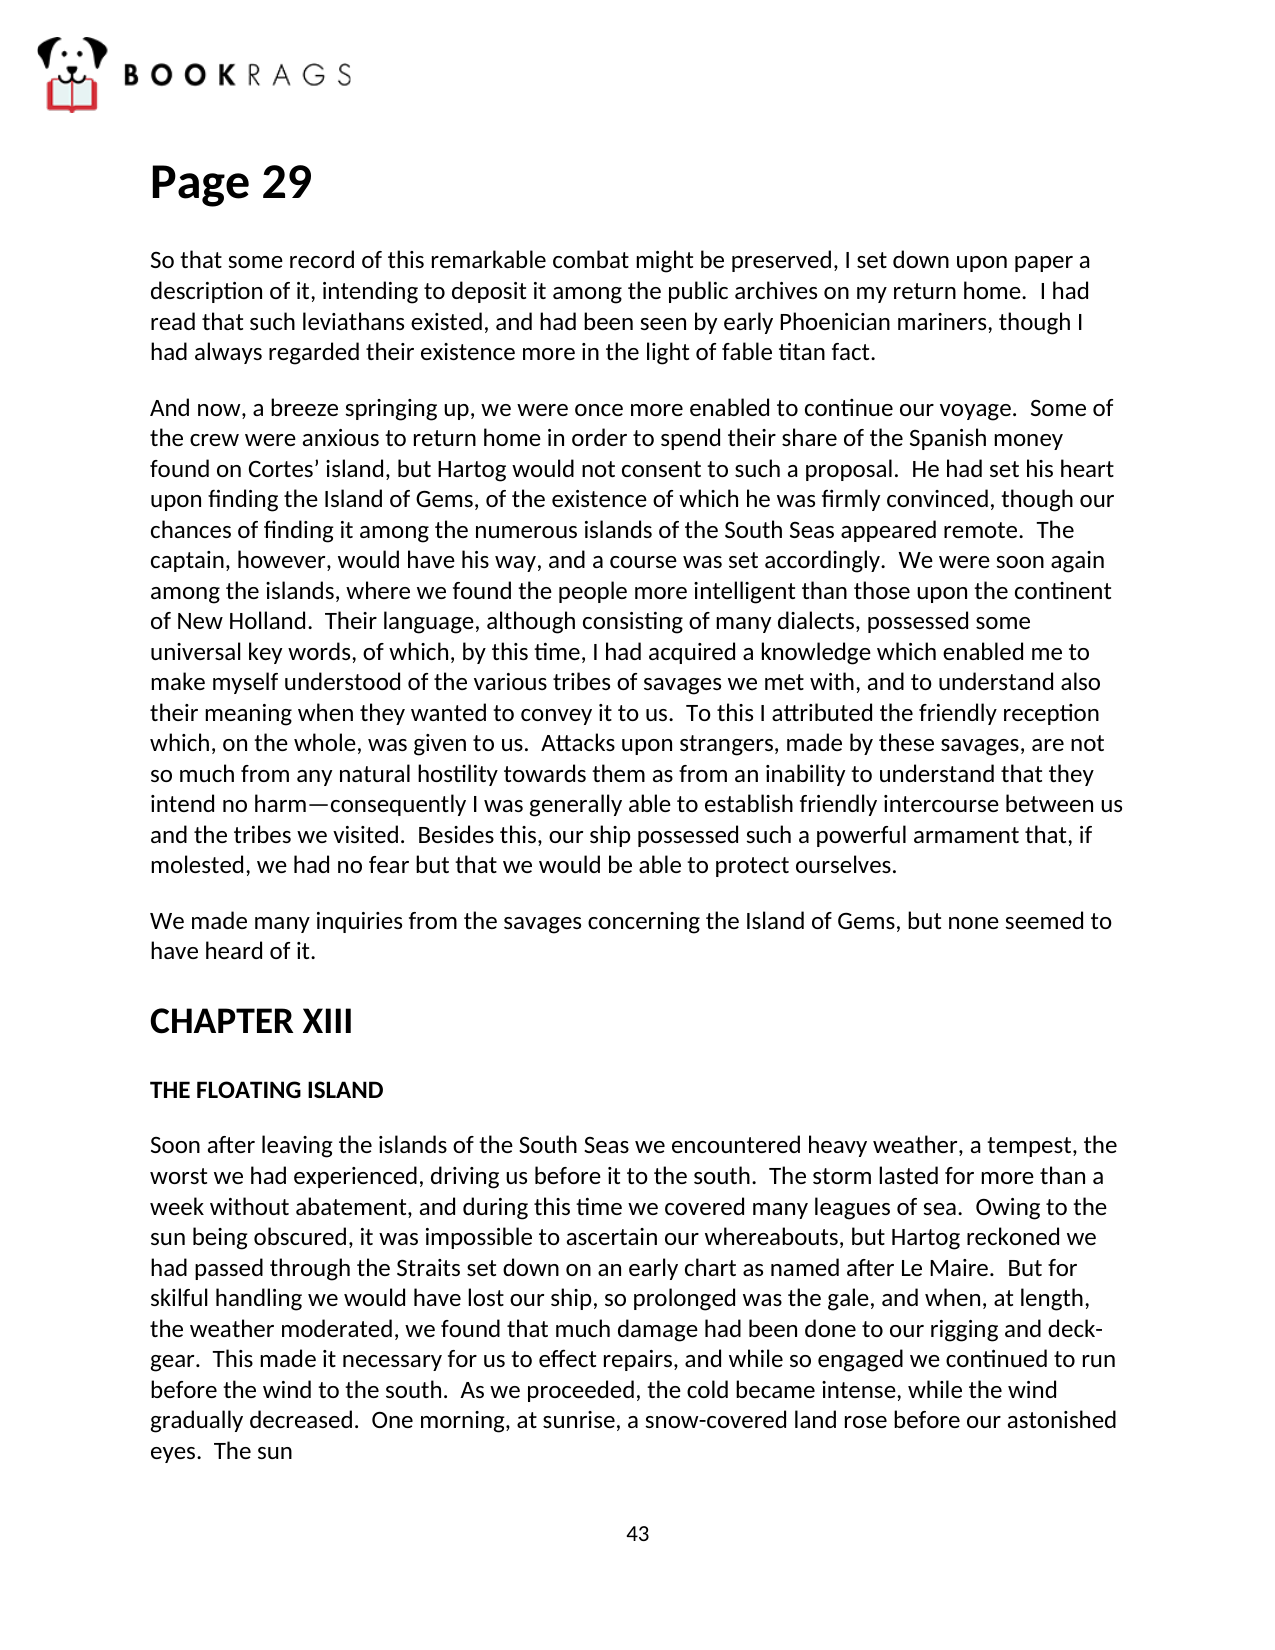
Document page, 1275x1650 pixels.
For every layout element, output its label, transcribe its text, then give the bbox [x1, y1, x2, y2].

picture [37, 37, 351, 113]
text THE FLOATING ISLAND [150, 1074, 1125, 1105]
text Soon after leaving the islands of the South Seas we encountered heavy weather, a tempest, the worst we had experienced, driving us before it to the south. The storm lasted for more than a week without abatement, and during this time we covered many leagues of sea. Owing to the sun being obscured, it was impossible to ascertain our whereabouts, but Hartog reckoned we had passed through the Straits set down on an early chart as named after Le Maire. But for skilful handling we would have lost our ship, so prolonged was the gale, and when, at length, the weather moderated, we found that much damage had been done to our rigging and deck-gear. This made it necessary for us to effect repairs, and while so engaged we continued to run before the wind to the south. As we proceeded, the cold became intense, while the wind gradually decreased. One morning, at sunrise, a snow-covered land rose before our astonished eyes. The sun [150, 1130, 1125, 1465]
text And now, a breeze springing up, we were once more enabled to continue our voyage. Some of the crew were anxious to return home in order to spend their share of the Spanish money found on Cortes’ island, but Hartog would not consent to such a proposal. He had set his heart upon finding the Island of Gems, of the existence of which he was firmly convinced, though our chances of finding it among the numerous islands of the South Seas appeared remote. The captain, however, would have his way, and a course was set accordingly. We were soon again among the islands, where we found the people more intelligent than those upon the continent of New Holland. Their language, although consisting of many dialects, possessed some universal key words, of which, by this time, I had acquired a knowledge which enabled me to make myself understood of the various tribes of savages we met with, and to understand also their meaning when they wanted to convey it to us. To this I attributed the friendly reception which, on the whole, was given to us. Attacks upon strangers, made by these savages, are not so much from any natural hostility towards them as from an inability to understand that they intend no harm—­consequently I was generally able to establish friendly intercourse between us and the tribes we visited. Besides this, our ship possessed such a powerful armament that, if molested, we had no fear but that we would be able to protect ourselves. [150, 392, 1125, 880]
text Page 29 [150, 150, 1125, 211]
text So that some record of this remarkable combat might be preserved, I set down upon paper a description of it, intending to deposit it among the public archives on my return home. I had read that such leviathans existed, and had been seen by early Phoenician mariners, though I had always regarded their existence more in the light of fable titan fact. [150, 244, 1125, 367]
text CHAPTER XIII [150, 997, 1125, 1043]
text We made many inquiries from the savages concerning the Island of Gems, but none seemed to have heard of it. [150, 905, 1125, 966]
